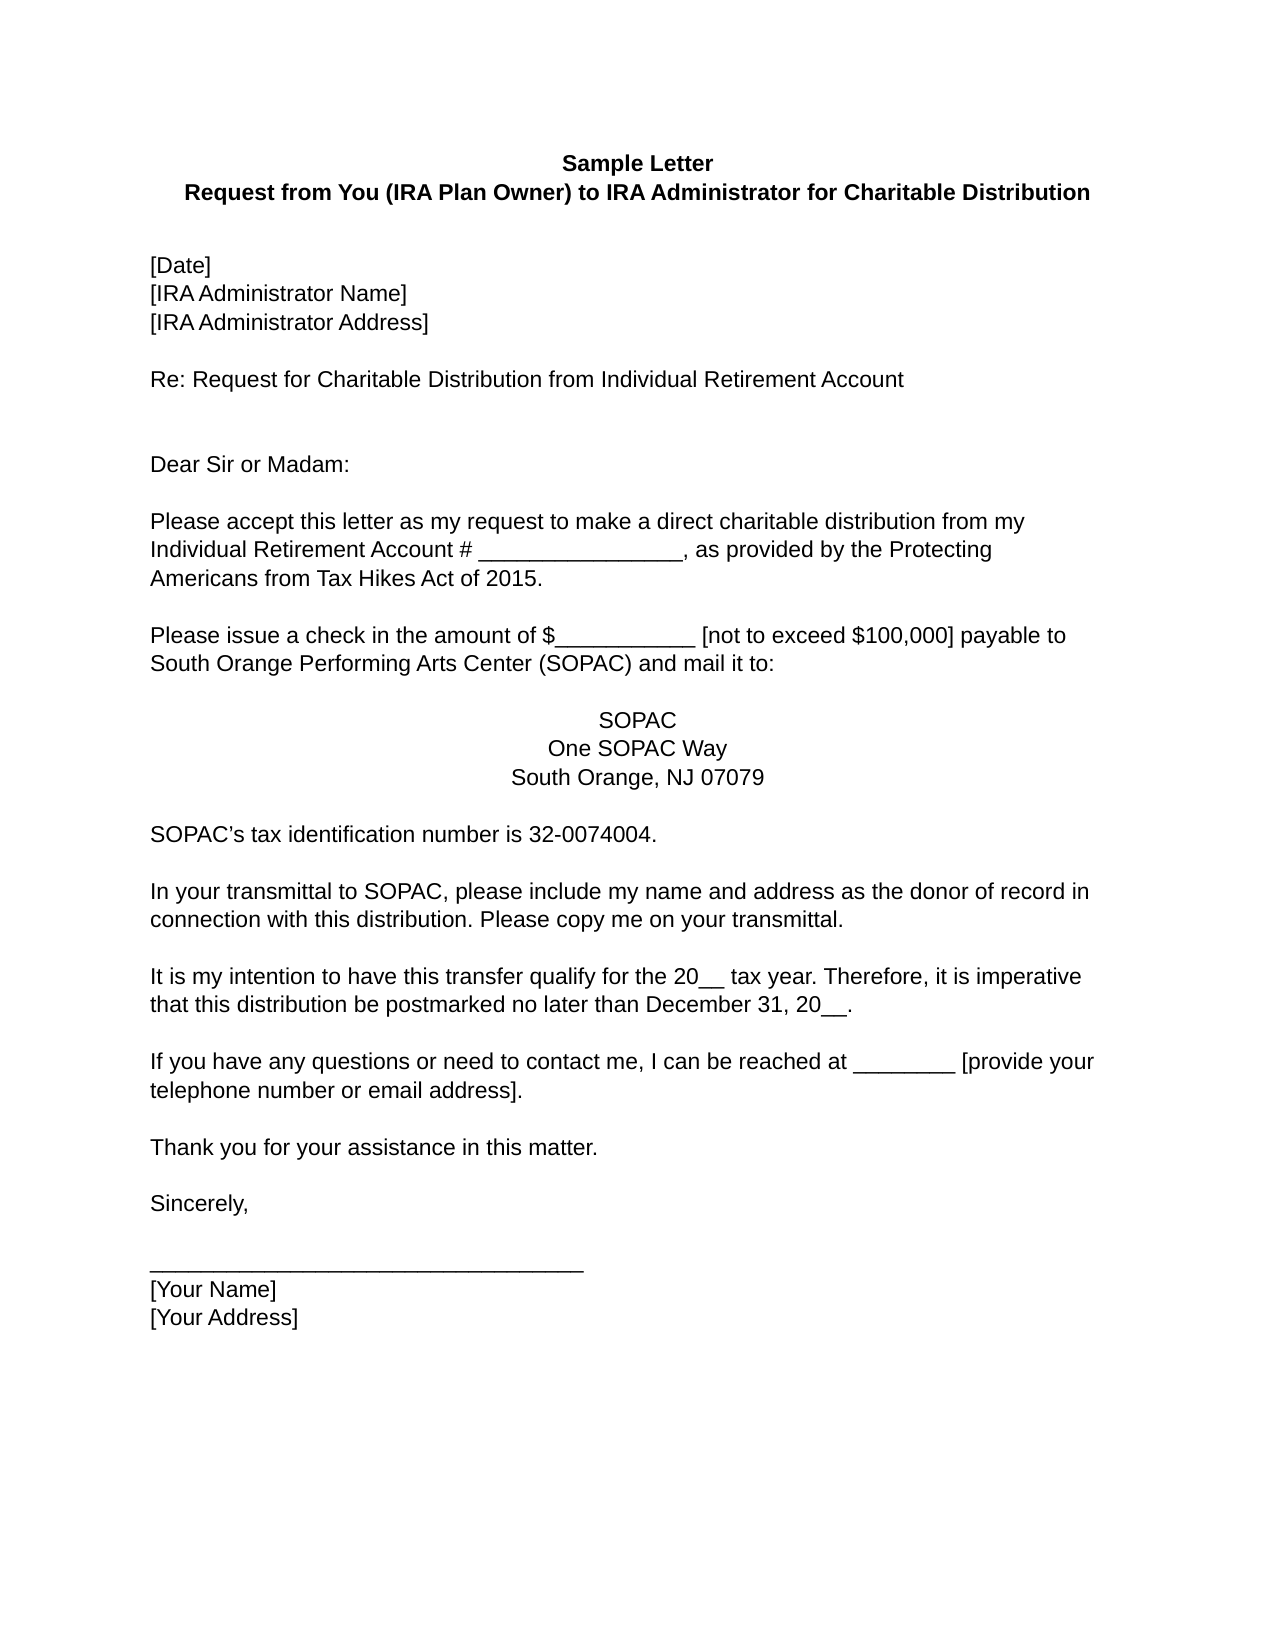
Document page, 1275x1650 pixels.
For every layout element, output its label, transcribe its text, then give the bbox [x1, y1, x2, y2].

text Sample Letter [150, 150, 1125, 176]
text connection with this distribution. Please copy me on your transmittal. [150, 906, 1125, 932]
text SOPAC’s tax identification number is 32-0074004. [150, 821, 1125, 847]
text that this distribution be postmarked no later than December 31, 20__. [150, 991, 1125, 1018]
text Americans from Tax Hikes Act of 2015. [150, 565, 1125, 591]
text Dear Sir or Madam: [150, 451, 1125, 477]
text Individual Retirement Account # ________________, as provided by the Protecting [150, 536, 1125, 563]
text [Your Name] [150, 1276, 1125, 1302]
text It is my intention to have this transfer qualify for the 20__ tax year. Therefore, it is imperative [150, 963, 1125, 989]
text [IRA Administrator Address] [150, 309, 1125, 335]
text Sincerely, [150, 1190, 1125, 1217]
text [Your Address] [150, 1304, 1125, 1331]
text If you have any questions or need to contact me, I can be reached at ________ [provide your [150, 1048, 1125, 1074]
text SOPAC [150, 707, 1125, 733]
text Please accept this letter as my request to make a direct charitable distribution from my [150, 508, 1125, 534]
text In your transmittal to SOPAC, please include my name and address as the donor of record in [150, 878, 1125, 904]
text South Orange, NJ 07079 [150, 764, 1125, 790]
text Re: Request for Charitable Distribution from Individual Retirement Account [150, 366, 1125, 392]
text Thank you for your assistance in this matter. [150, 1133, 1125, 1160]
text Please issue a check in the amount of $___________ [not to exceed $100,000] payable to South Orange Performing Arts Center (SOPAC) and mail it to: [150, 622, 1125, 676]
text [Date] [150, 252, 1125, 278]
text One SOPAC Way [150, 735, 1125, 762]
text telephone number or email address]. [150, 1077, 1125, 1103]
text __________________________________ [150, 1247, 1125, 1274]
text [IRA Administrator Name] [150, 280, 1125, 307]
text Request from You (IRA Plan Owner) to IRA Administrator for Charitable Distribution [150, 178, 1125, 205]
